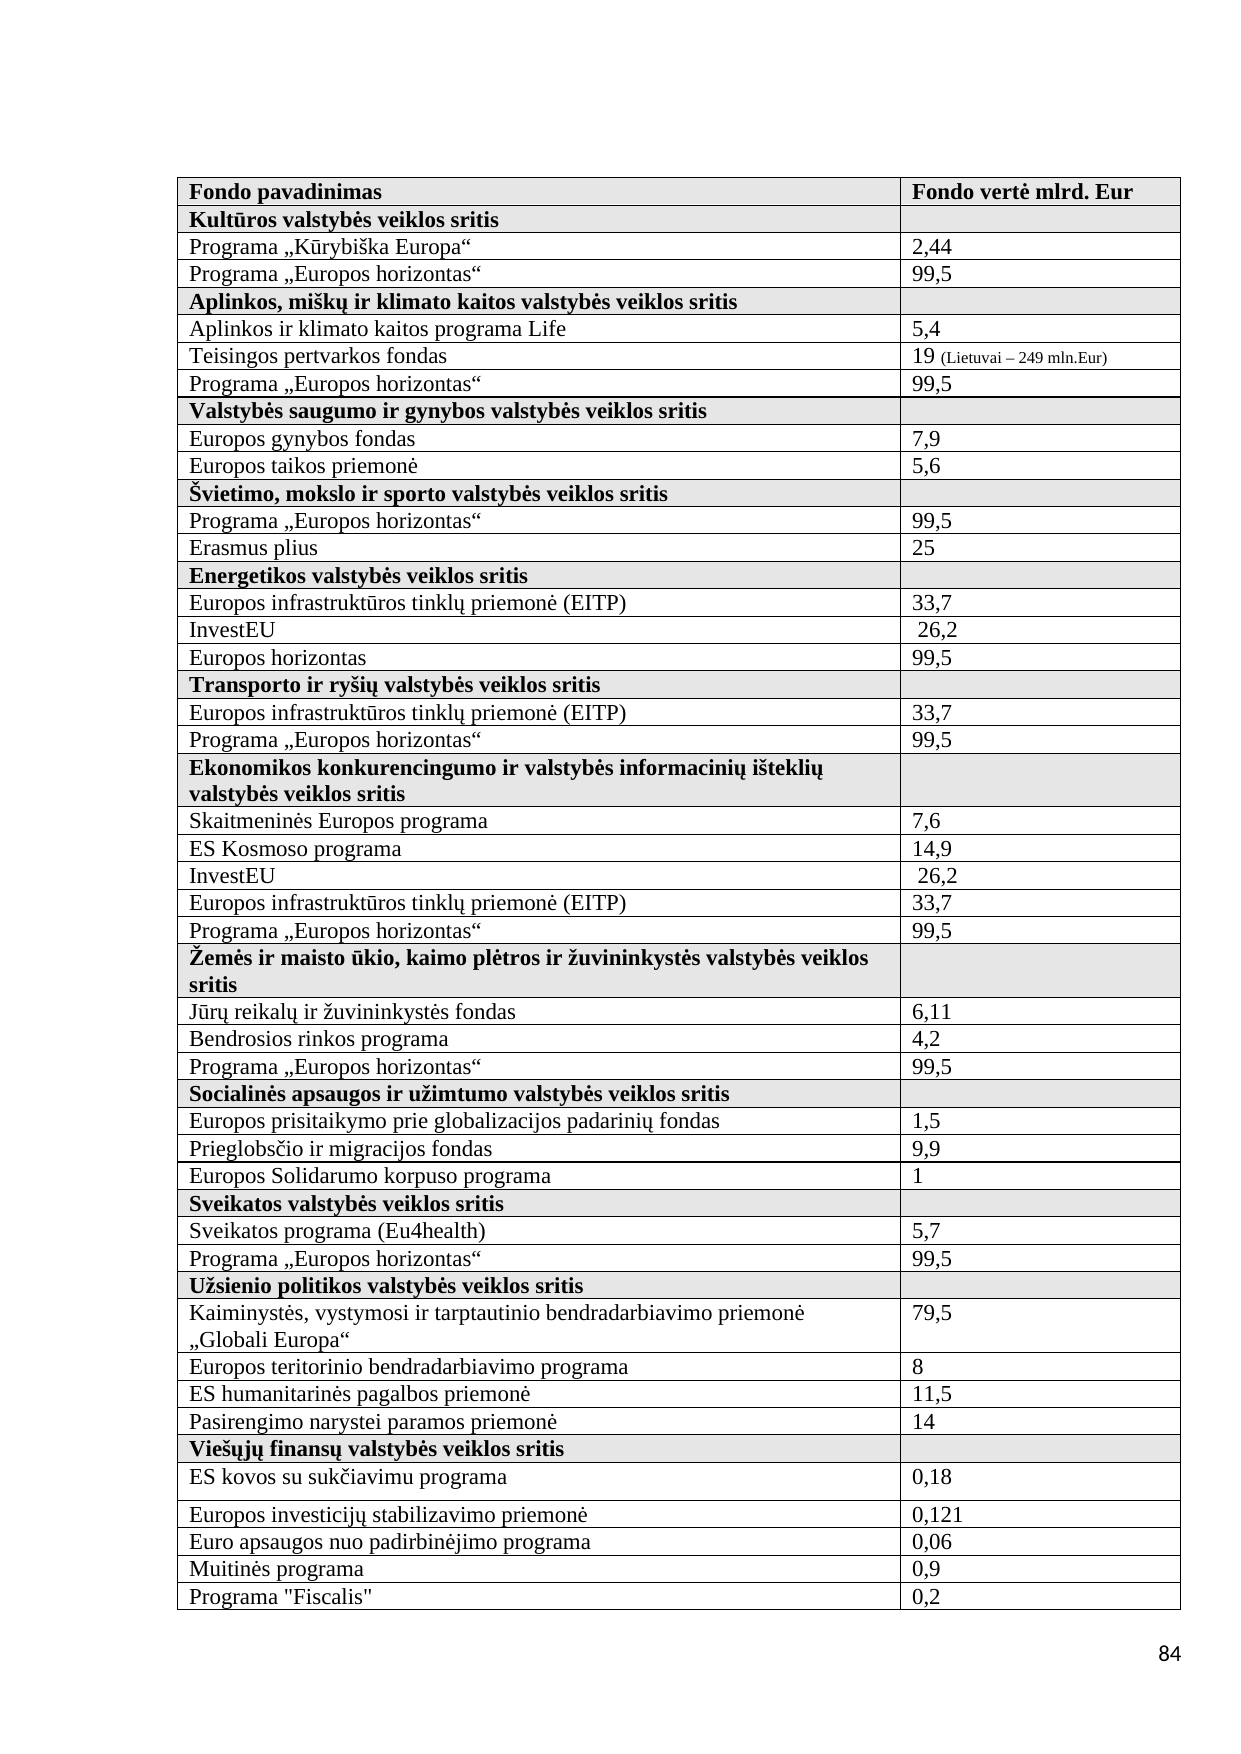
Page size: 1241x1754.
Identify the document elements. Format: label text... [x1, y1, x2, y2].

table_cell Kaiminystės, vystymosi ir tarptautinio bendradarbiavimo priemonė „Globali Europa“ [178, 1299, 900, 1352]
table_cell Kultūros valstybės veiklos sritis [178, 206, 900, 232]
table_cell Socialinės apsaugos ir užimtumo valstybės veiklos sritis [178, 1080, 900, 1107]
table_cell 99,5 [901, 726, 1180, 752]
table_cell ES kovos su sukčiavimu programa [178, 1463, 900, 1500]
table_cell [901, 1272, 1180, 1298]
table_cell [901, 671, 1180, 698]
table_cell Energetikos valstybės veiklos sritis [178, 562, 900, 588]
table_cell Programa "Fiscalis" [178, 1583, 900, 1609]
table_cell Bendrosios rinkos programa [178, 1025, 900, 1052]
table_cell Europos teritorinio bendradarbiavimo programa [178, 1353, 900, 1379]
table_cell Erasmus plius [178, 534, 900, 561]
table_cell 33,7 [901, 589, 1180, 616]
table_cell Programa „Europos horizontas“ [178, 370, 900, 396]
table_cell Europos investicijų stabilizavimo priemonė [178, 1501, 900, 1527]
table_cell [901, 1080, 1180, 1107]
table_header Fondo pavadinimas [178, 178, 900, 204]
table_cell Programa „Europos horizontas“ [178, 917, 900, 943]
table_cell Programa „Kūrybiška Europa“ [178, 233, 900, 259]
table_cell 1 [901, 1163, 1180, 1189]
table_cell Europos infrastruktūros tinklų priemonė (EITP) [178, 890, 900, 916]
table_cell [901, 206, 1180, 232]
table_cell [901, 398, 1180, 424]
table_cell [901, 1190, 1180, 1216]
table_cell 79,5 [901, 1299, 1180, 1352]
table_cell 33,7 [901, 699, 1180, 725]
table_cell 19 (Lietuvai – 249 mln.Eur) [901, 343, 1180, 369]
table_cell [901, 1435, 1180, 1462]
table_cell Sveikatos valstybės veiklos sritis [178, 1190, 900, 1216]
table_cell Programa „Europos horizontas“ [178, 1245, 900, 1271]
table_cell ES Kosmoso programa [178, 835, 900, 861]
table_cell Europos prisitaikymo prie globalizacijos padarinių fondas [178, 1108, 900, 1134]
table_cell Užsienio politikos valstybės veiklos sritis [178, 1272, 900, 1298]
table_cell 25 [901, 534, 1180, 561]
table_cell Europos horizontas [178, 644, 900, 670]
table_cell 99,5 [901, 370, 1180, 396]
table_cell InvestEU [178, 862, 900, 888]
table_cell 2,44 [901, 233, 1180, 259]
table_cell 0,06 [901, 1528, 1180, 1554]
table_cell 11,5 [901, 1381, 1180, 1407]
table_cell Pasirengimo narystei paramos priemonė [178, 1408, 900, 1434]
table_cell Ekonomikos konkurencingumo ir valstybės informacinių išteklių valstybės veiklos sritis [178, 754, 900, 806]
table_cell Europos gynybos fondas [178, 425, 900, 451]
table_cell Transporto ir ryšių valstybės veiklos sritis [178, 671, 900, 698]
table_cell Europos infrastruktūros tinklų priemonė (EITP) [178, 589, 900, 616]
table_cell 0,121 [901, 1501, 1180, 1527]
table_cell Aplinkos, miškų ir klimato kaitos valstybės veiklos sritis [178, 288, 900, 314]
table_header Fondo vertė mlrd. Eur [901, 178, 1180, 204]
table_cell 5,6 [901, 452, 1180, 478]
table_cell Programa „Europos horizontas“ [178, 507, 900, 533]
table_cell Muitinės programa [178, 1556, 900, 1582]
table_cell 0,18 [901, 1463, 1180, 1500]
table_cell 99,5 [901, 1053, 1180, 1079]
table_cell 7,9 [901, 425, 1180, 451]
table_cell [901, 944, 1180, 997]
table_cell 9,9 [901, 1135, 1180, 1161]
table_cell 0,9 [901, 1556, 1180, 1582]
table_cell 33,7 [901, 890, 1180, 916]
table_cell Europos infrastruktūros tinklų priemonė (EITP) [178, 699, 900, 725]
table_cell 6,11 [901, 998, 1180, 1024]
table_cell Euro apsaugos nuo padirbinėjimo programa [178, 1528, 900, 1554]
table_cell 26,2 [901, 862, 1180, 888]
table_cell 99,5 [901, 507, 1180, 533]
table_cell InvestEU [178, 617, 900, 643]
table_cell ES humanitarinės pagalbos priemonė [178, 1381, 900, 1407]
table_cell Viešųjų finansų valstybės veiklos sritis [178, 1435, 900, 1462]
table_cell Skaitmeninės Europos programa [178, 807, 900, 834]
table_cell 26,2 [901, 617, 1180, 643]
table_cell Teisingos pertvarkos fondas [178, 343, 900, 369]
table_cell [901, 480, 1180, 506]
table_cell Programa „Europos horizontas“ [178, 260, 900, 287]
table_cell Aplinkos ir klimato kaitos programa Life [178, 315, 900, 342]
table_cell 4,2 [901, 1025, 1180, 1052]
table_cell 99,5 [901, 917, 1180, 943]
table_cell Valstybės saugumo ir gynybos valstybės veiklos sritis [178, 398, 900, 424]
table_cell [901, 288, 1180, 314]
table_cell Programa „Europos horizontas“ [178, 726, 900, 752]
table_cell 7,6 [901, 807, 1180, 834]
table_cell Europos taikos priemonė [178, 452, 900, 478]
table_cell [901, 754, 1180, 806]
table_cell Prieglobsčio ir migracijos fondas [178, 1135, 900, 1161]
table_cell 5,4 [901, 315, 1180, 342]
table_cell 99,5 [901, 644, 1180, 670]
table_cell Jūrų reikalų ir žuvininkystės fondas [178, 998, 900, 1024]
table_cell Žemės ir maisto ūkio, kaimo plėtros ir žuvininkystės valstybės veiklos sritis [178, 944, 900, 997]
table_cell Švietimo, mokslo ir sporto valstybės veiklos sritis [178, 480, 900, 506]
table_cell 8 [901, 1353, 1180, 1379]
table_cell Europos Solidarumo korpuso programa [178, 1163, 900, 1189]
table_cell Programa „Europos horizontas“ [178, 1053, 900, 1079]
table_cell 14 [901, 1408, 1180, 1434]
table_cell 0,2 [901, 1583, 1180, 1609]
table_cell 14,9 [901, 835, 1180, 861]
table_cell 5,7 [901, 1217, 1180, 1243]
table_cell Sveikatos programa (Eu4health) [178, 1217, 900, 1243]
table_cell 99,5 [901, 1245, 1180, 1271]
table_cell [901, 562, 1180, 588]
table_cell 99,5 [901, 260, 1180, 287]
table_cell 1,5 [901, 1108, 1180, 1134]
